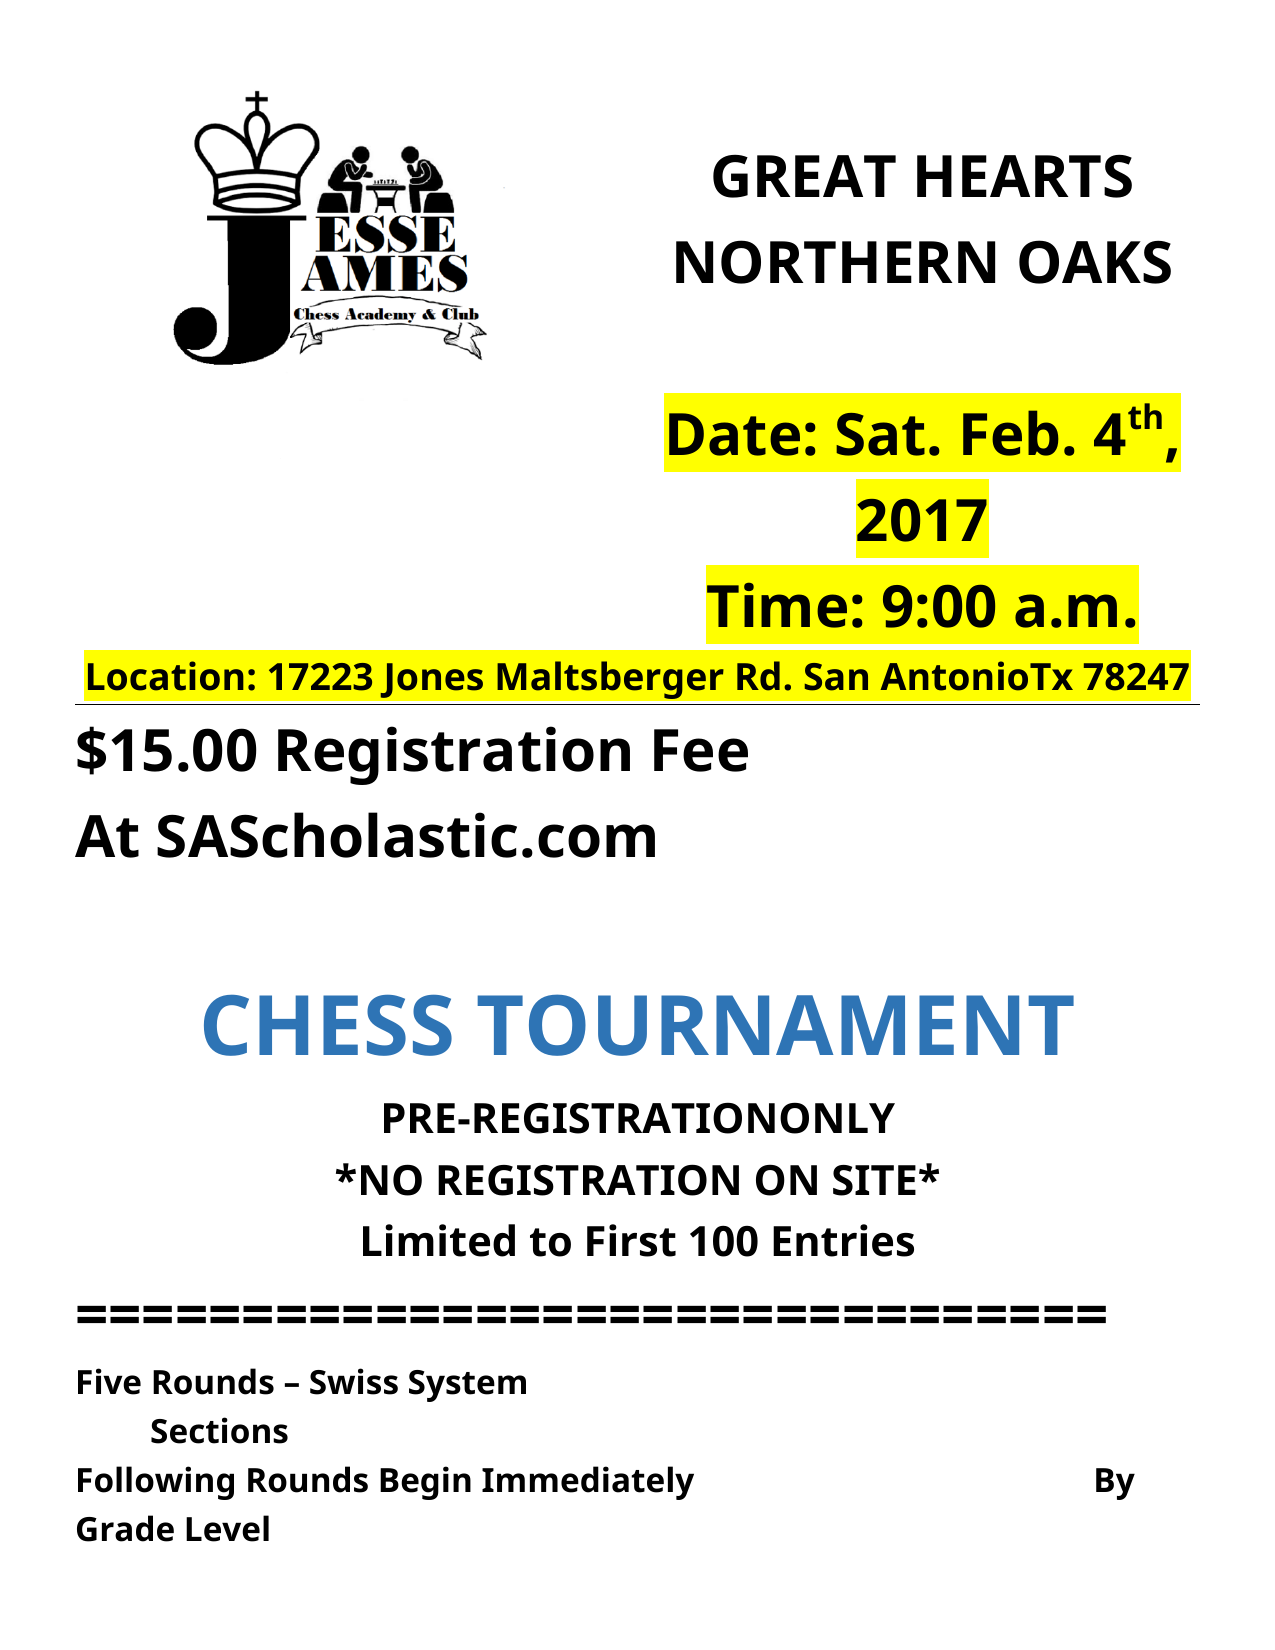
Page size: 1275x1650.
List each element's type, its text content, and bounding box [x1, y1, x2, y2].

text Location: 17223 Jones Maltsberger Rd. San AntonioTx 78247 [75, 650, 1200, 704]
text Date: Sat. Feb. 4th, 2017 [626, 393, 1200, 558]
text PRE-REGISTRATIONONLY [75, 1089, 1200, 1146]
text Five Rounds – Swiss System Sections [75, 1359, 1200, 1453]
text GREAT HEARTS [626, 135, 1200, 215]
text *NO REGISTRATION ON SITE* [75, 1151, 1200, 1207]
text Time: 9:00 a.m. [75, 564, 1200, 644]
text Limited to First 100 Entries [75, 1212, 1200, 1268]
text =============================== [75, 1273, 1200, 1352]
text NORTHERN OAKS [626, 221, 1200, 301]
text $15.00 Registration Fee [75, 709, 1200, 789]
text At SAScholastic.com [75, 795, 1200, 874]
picture [75, 75, 626, 627]
text Following Rounds Begin Immediately By Grade Level [75, 1457, 1200, 1551]
text CHESS TOURNAMENT [75, 967, 1200, 1080]
